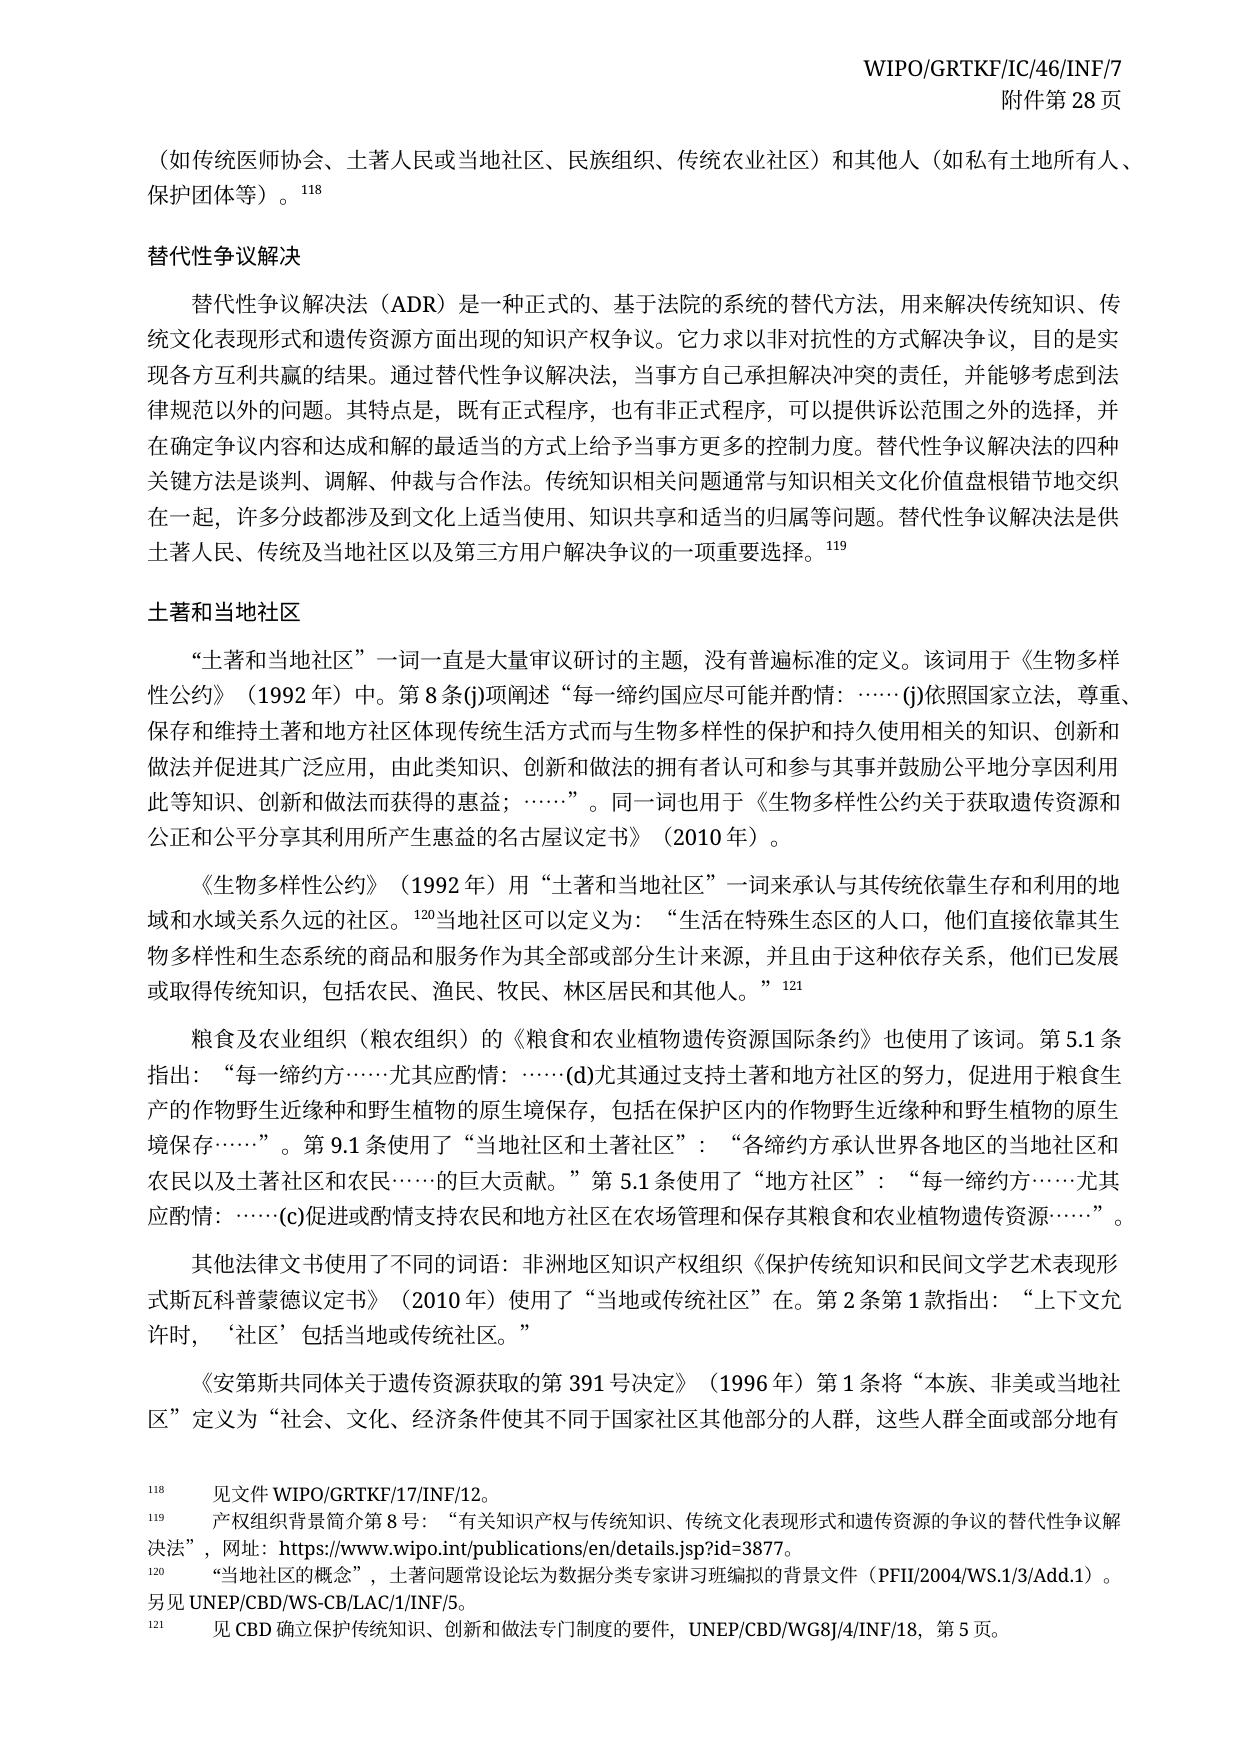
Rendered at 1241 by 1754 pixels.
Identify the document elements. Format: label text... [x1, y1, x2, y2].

text 粮食及农业组织（粮农组织）的《粮食和农业植物遗传资源国际条约》也使用了该词。第5.1条指出：“每一缔约方……尤其应酌情：……(d)尤其通过支持土著和地方社区的努力，促进用于粮食生产的作物野生近缘种和野生植物的原生境保存，包括在保护区内的作物野生近缘种和野生植物的原生境保存……”。第9.1条使用了“当地社区和土著社区”：“各缔约方承认世界各地区的当地社区和农民以及土著社区和农民……的巨大贡献。”第5.1条使用了“地方社区”：“每一缔约方……尤其应酌情：……(c)促进或酌情支持农民和地方社区在农场管理和保存其粮食和农业植物遗传资源……”。 [148, 1019, 1122, 1231]
text “土著和当地社区”一词一直是大量审议研讨的主题，没有普遍标准的定义。该词用于《生物多样性公约》（1992年）中。第8条(j)项阐述“每一缔约国应尽可能并酌情：……(j)依照国家立法，尊重、保存和维持土著和地方社区体现传统生活方式而与生物多样性的保护和持久使用相关的知识、创新和做法并促进其广泛应用，由此类知识、创新和做法的拥有者认可和参与其事并鼓励公平地分享因利用此等知识、创新和做法而获得的惠益；……”。同一词也用于《生物多样性公约关于获取遗传资源和公正和公平分享其利用所产生惠益的名古屋议定书》（2010年）。 [148, 639, 1122, 852]
text 《生物多样性公约》（1992年）用“土著和当地社区”一词来承认与其传统依靠生存和利用的地域和水域关系久远的社区。当地社区可以定义为：“生活在特殊生态区的人口，他们直接依靠其生物多样性和生态系统的商品和服务作为其全部或部分生计来源，并且由于这种依存关系，他们已发展或取得传统知识，包括农民、渔民、牧民、林区居民和其他人。” [148, 864, 1122, 1006]
text 替代性争议解决 [148, 235, 1122, 271]
text 替代性争议解决法（ADR）是一种正式的、基于法院的系统的替代方法，用来解决传统知识、传统文化表现形式和遗传资源方面出现的知识产权争议。它力求以非对抗性的方式解决争议，目的是实现各方互利共赢的结果。通过替代性争议解决法，当事方自己承担解决冲突的责任，并能够考虑到法律规范以外的问题。其特点是，既有正式程序，也有非正式程序，可以提供诉讼范围之外的选择，并在确定争议内容和达成和解的最适当的方式上给予当事方更多的控制力度。替代性争议解决法的四种关键方法是谈判、调解、仲裁与合作法。传统知识相关问题通常与知识相关文化价值盘根错节地交织在一起，许多分歧都涉及到文化上适当使用、知识共享和适当的归属等问题。替代性争议解决法是供土著人民、传统及当地社区以及第三方用户解决争议的一项重要选择。 [148, 283, 1122, 567]
text 其他法律文书使用了不同的词语：非洲地区知识产权组织《保护传统知识和民间文学艺术表现形式斯瓦科普蒙德议定书》（2010年）使用了“当地或传统社区”在。第2条第1款指出：“上下文允许时，‘社区’包括当地或传统社区。” [148, 1244, 1122, 1350]
text 土著和当地社区 [148, 592, 1122, 627]
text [148, 139, 1122, 210]
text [148, 1362, 1122, 1433]
